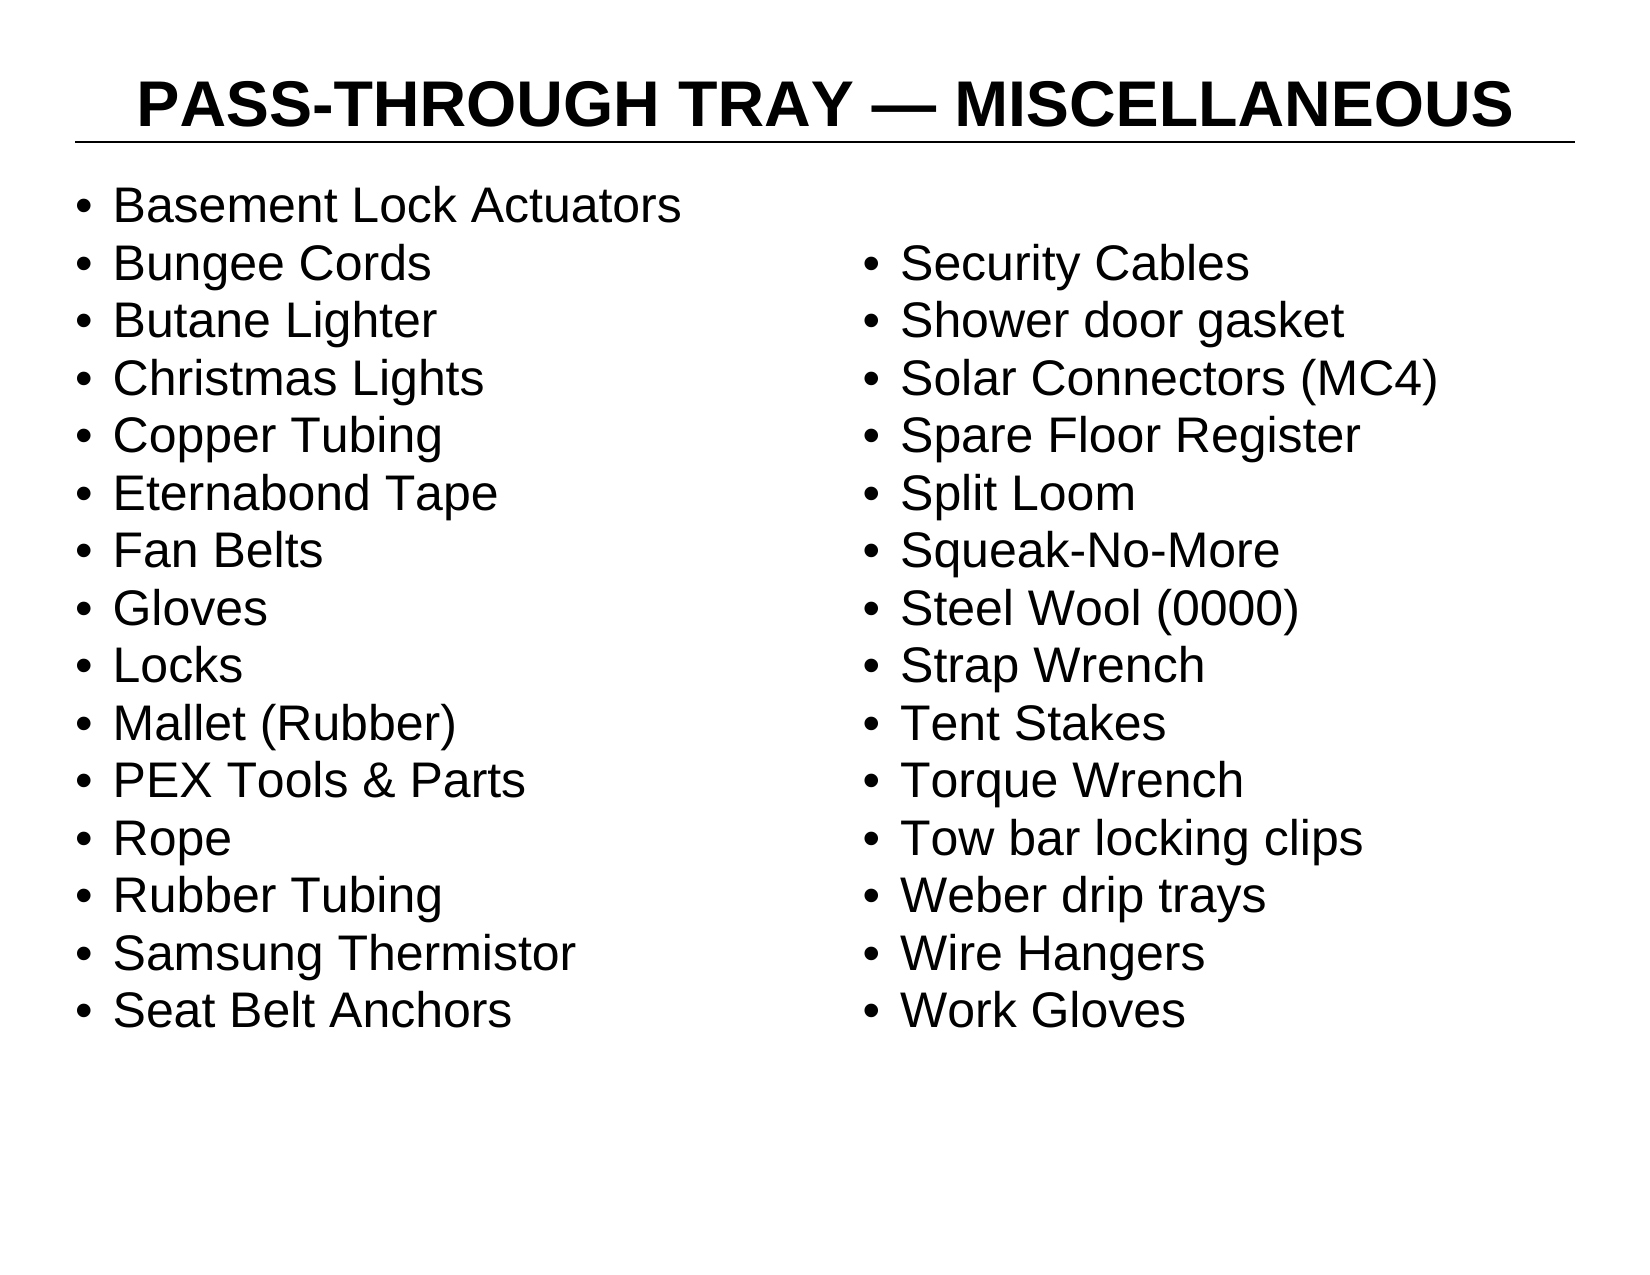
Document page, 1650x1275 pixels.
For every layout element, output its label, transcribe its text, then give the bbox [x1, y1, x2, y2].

list Weber drip trays [862, 866, 1575, 923]
list Split Loom [862, 463, 1575, 521]
list Work Gloves [862, 981, 1575, 1038]
list Rope [75, 808, 787, 866]
list Tow bar locking clips [862, 808, 1575, 866]
list Seat Belt Anchors [75, 981, 787, 1038]
list Strap Wrench [862, 636, 1575, 693]
list Wire Hangers [862, 923, 1575, 981]
list Basement Lock Actuators [75, 176, 787, 233]
list Fan Belts [75, 521, 787, 578]
list PEX Tools & Parts [75, 751, 787, 808]
list Squeak-No-More [862, 521, 1575, 578]
list Solar Connectors (MC4) [862, 348, 1575, 406]
list Samsung Thermistor [75, 923, 787, 981]
list Mallet (Rubber) [75, 693, 787, 751]
list Rubber Tubing [75, 866, 787, 923]
list Bungee Cords [75, 233, 787, 291]
list Spare Floor Register [862, 406, 1575, 463]
list Steel Wool (0000) [862, 578, 1575, 636]
list Security Cables [862, 233, 1575, 291]
list Copper Tubing [75, 406, 787, 463]
list Shower door gasket [862, 291, 1575, 348]
list Butane Lighter [75, 291, 787, 348]
text PASS-THROUGH TRAY — MISCELLANEOUS [75, 66, 1575, 141]
list Torque Wrench [862, 751, 1575, 808]
list Eternabond Tape [75, 463, 787, 521]
list Tent Stakes [862, 693, 1575, 751]
list Gloves [75, 578, 787, 636]
list Locks [75, 636, 787, 693]
list Christmas Lights [75, 348, 787, 406]
